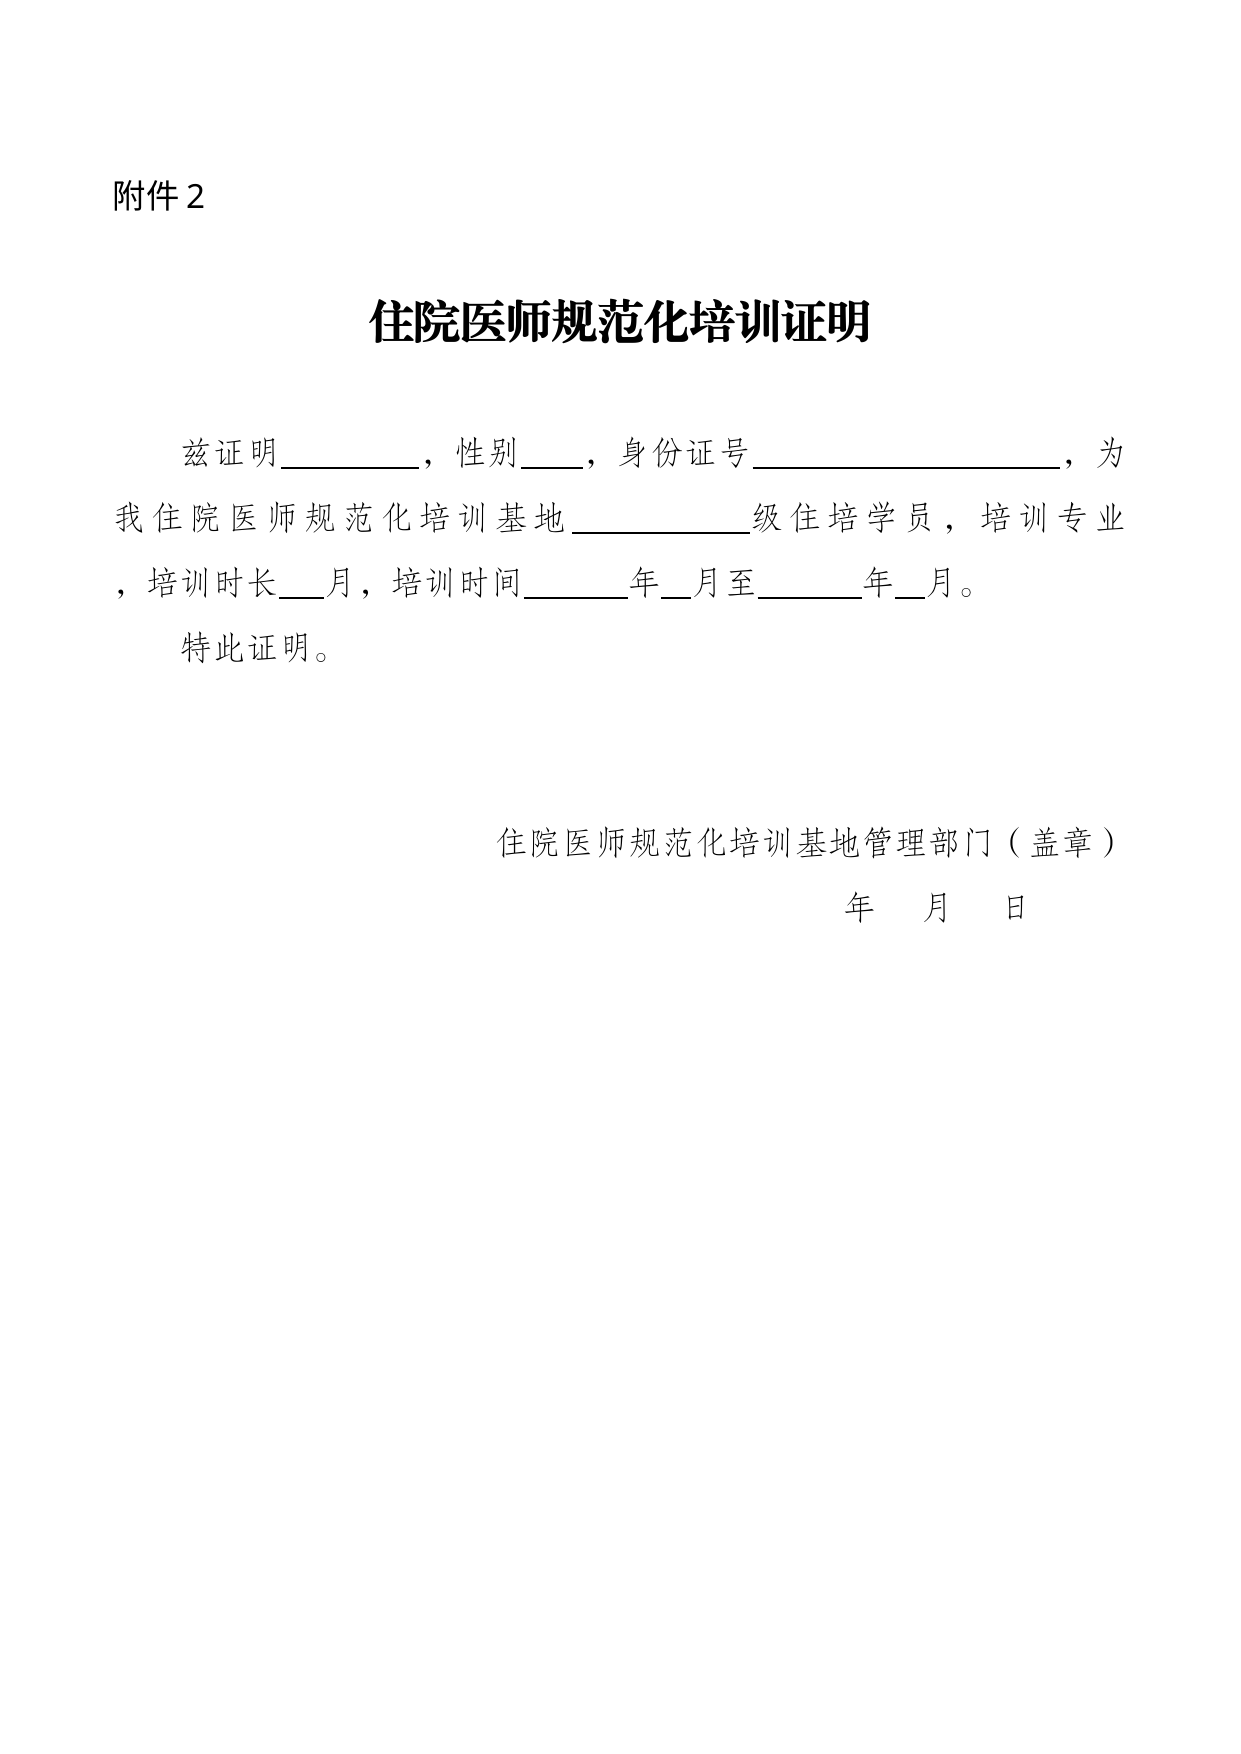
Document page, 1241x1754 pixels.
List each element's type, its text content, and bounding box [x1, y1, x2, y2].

text 年 月 日 [112, 877, 1032, 942]
text 附件2 [112, 162, 1128, 227]
text 住院医师规范化培训证明 [112, 292, 1128, 357]
text 住院医师规范化培训基地管理部门（盖章） [112, 812, 1128, 877]
text 兹证明 ，性别 ，身份证号 ，为我住院医师规范化培训基地 级住培学员，培训专业 ，培训时长 月，培训时间 年 月至 年 月。 [112, 422, 1128, 617]
text 特此证明。 [112, 617, 1128, 682]
